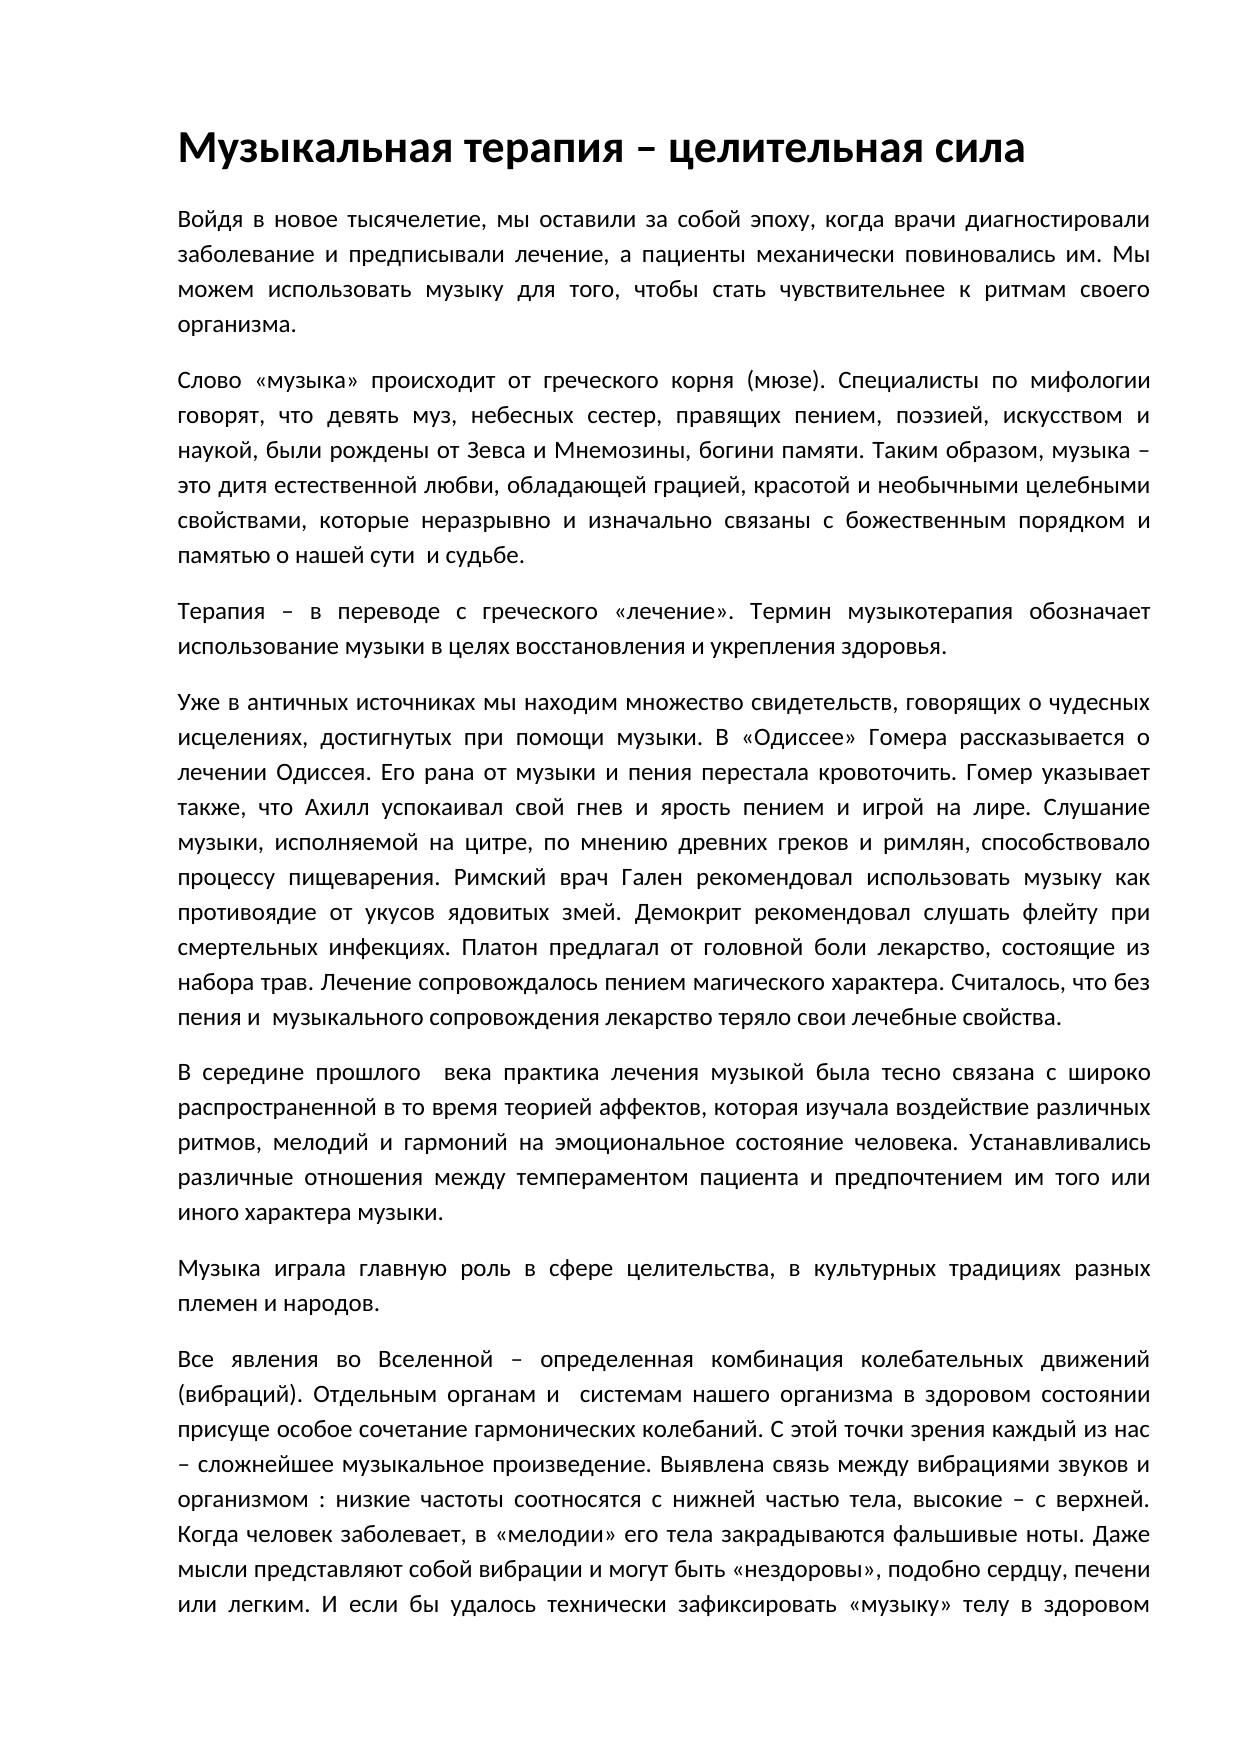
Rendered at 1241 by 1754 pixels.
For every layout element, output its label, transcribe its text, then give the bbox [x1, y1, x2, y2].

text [177, 1343, 1152, 1619]
text Музыка играла главную роль в сфере целительства, в культурных традициях разных племен и народов. [177, 1252, 1152, 1318]
text Музыкальная терапия – целительная сила [177, 118, 1152, 174]
text Войдя в новое тысячелетие, мы оставили за собой эпоху, когда врачи диагностировали заболевание и предписывали лечение, а пациенты механически повиновались им. Мы можем использовать музыку для того, чтобы стать чувствительнее к ритмам своего организма. [177, 203, 1152, 339]
text Уже в античных источниках мы находим множество свидетельств, говорящих о чудесных исцелениях, достигнутых при помощи музыки. В «Одиссее» Гомера рассказывается о лечении Одиссея. Его рана от музыки и пения перестала кровоточить. Гомер указывает также, что Ахилл успокаивал свой гнев и ярость пением и игрой на лире. Слушание музыки, исполняемой на цитре, по мнению древних греков и римлян, способствовало процессу пищеварения. Римский врач Гален рекомендовал использовать музыку как противоядие от укусов ядовитых змей. Демокрит рекомендовал слушать флейту при смертельных инфекциях. Платон предлагал от головной боли лекарство, состоящие из набора трав. Лечение сопровождалось пением магического характера. Считалось, что без пения и музыкального сопровождения лекарство теряло свои лечебные свойства. [177, 686, 1152, 1031]
text Терапия – в переводе с греческого «лечение». Термин музыкотерапия обозначает использование музыки в целях восстановления и укрепления здоровья. [177, 595, 1152, 660]
text В середине прошлого века практика лечения музыкой была тесно связана с широко распространенной в то время теорией аффектов, которая изучала воздействие различных ритмов, мелодий и гармоний на эмоциональное состояние человека. Устанавливались различные отношения между темпераментом пациента и предпочтением им того или иного характера музыки. [177, 1057, 1152, 1227]
text Слово «музыка» происходит от греческого корня (мюзе). Специалисты по мифологии говорят, что девять муз, небесных сестер, правящих пением, поэзией, искусством и наукой, были рождены от Зевса и Мнемозины, богини памяти. Таким образом, музыка – это дитя естественной любви, обладающей грацией, красотой и необычными целебными свойствами, которые неразрывно и изначально связаны с божественным порядком и памятью о нашей сути и судьбе. [177, 364, 1152, 569]
